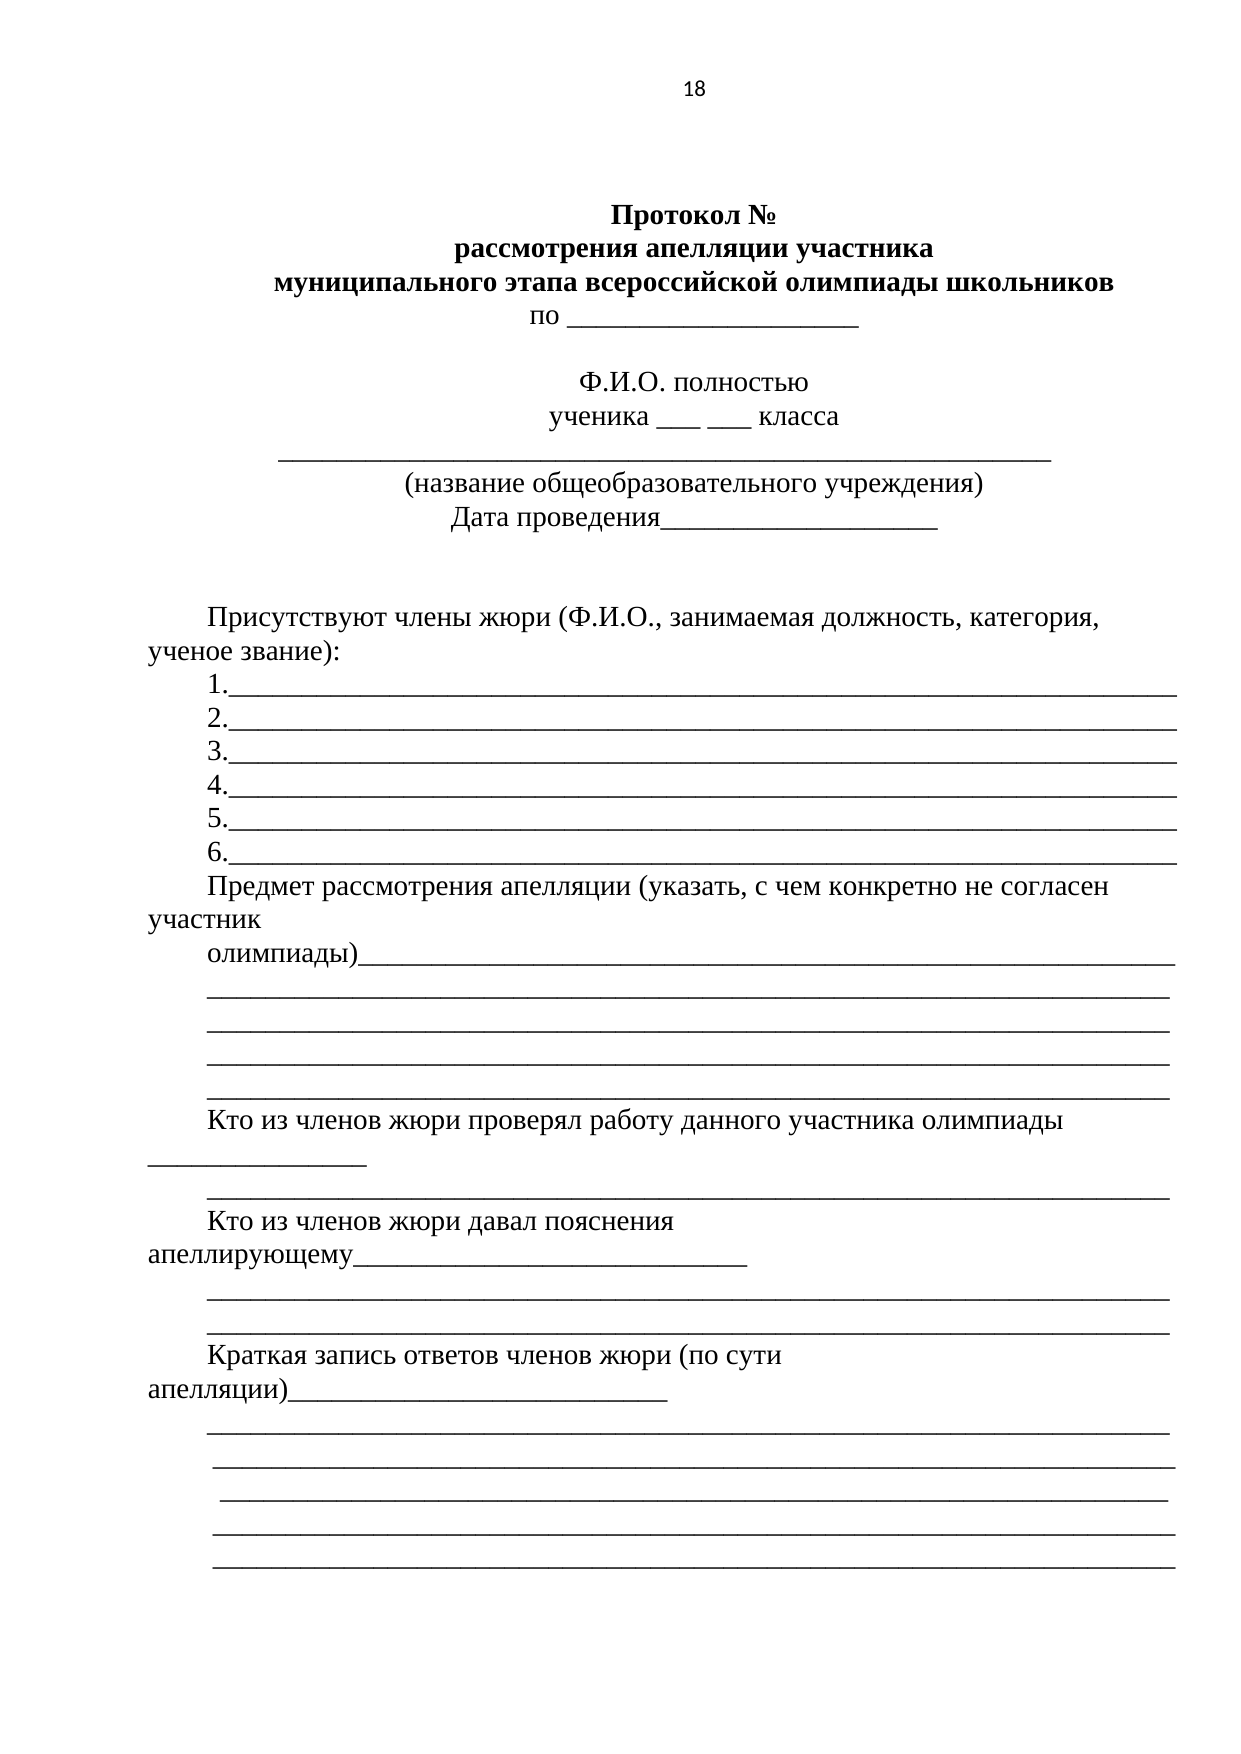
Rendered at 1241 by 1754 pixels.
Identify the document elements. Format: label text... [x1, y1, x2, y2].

text по ____________________ [148, 297, 1181, 331]
text Кто из членов жюри проверял работу данного участника олимпиады _______________ [148, 1102, 1181, 1169]
text Протокол № [148, 197, 1181, 230]
text 3._________________________________________________________________ [148, 733, 1181, 767]
text (название общеобразовательного учреждения) [148, 465, 1181, 499]
text __________________________________________________________________ [148, 1169, 1181, 1203]
text __________________________________________________________________ [148, 1505, 1181, 1538]
text 5._________________________________________________________________ [148, 801, 1181, 834]
text 1._________________________________________________________________ [148, 666, 1181, 700]
text __________________________________________________________________ [148, 1002, 1181, 1035]
text Предмет рассмотрения апелляции (указать, с чем конкретно не согласен участник [148, 868, 1181, 935]
text Ф.И.О. полностью [148, 364, 1181, 398]
text __________________________________________________________________ [148, 1538, 1181, 1572]
text __________________________________________________________________ [148, 1304, 1181, 1337]
text 6._________________________________________________________________ [148, 834, 1181, 868]
text Дата проведения___________________ [148, 499, 1181, 532]
text __________________________________________________________________ [148, 1069, 1181, 1102]
text __________________________________________________________________ [148, 968, 1181, 1002]
text __________________________________________________________________ [148, 1035, 1181, 1069]
text олимпиады)________________________________________________________ [148, 935, 1181, 968]
text __________________________________________________________________ [148, 1404, 1181, 1438]
text Присутствуют члены жюри (Ф.И.О., занимаемая должность, категория, ученое звание): [148, 599, 1181, 666]
text __________________________________________________________________ [148, 1270, 1181, 1304]
text Краткая запись ответов членов жюри (по сути апелляции)__________________________ [148, 1337, 1181, 1404]
text __________________________________________________________________ [148, 1438, 1181, 1471]
text 4._________________________________________________________________ [148, 767, 1181, 801]
text Кто из членов жюри давал пояснения апеллирующему___________________________ [148, 1203, 1181, 1270]
text 2._________________________________________________________________ [148, 700, 1181, 733]
text ученика ___ ___ класса _____________________________________________________ [148, 398, 1181, 465]
text рассмотрения апелляции участника [148, 230, 1181, 264]
text муниципального этапа всероссийской олимпиады школьников [148, 264, 1181, 297]
text _________________________________________________________________ [148, 1471, 1181, 1505]
